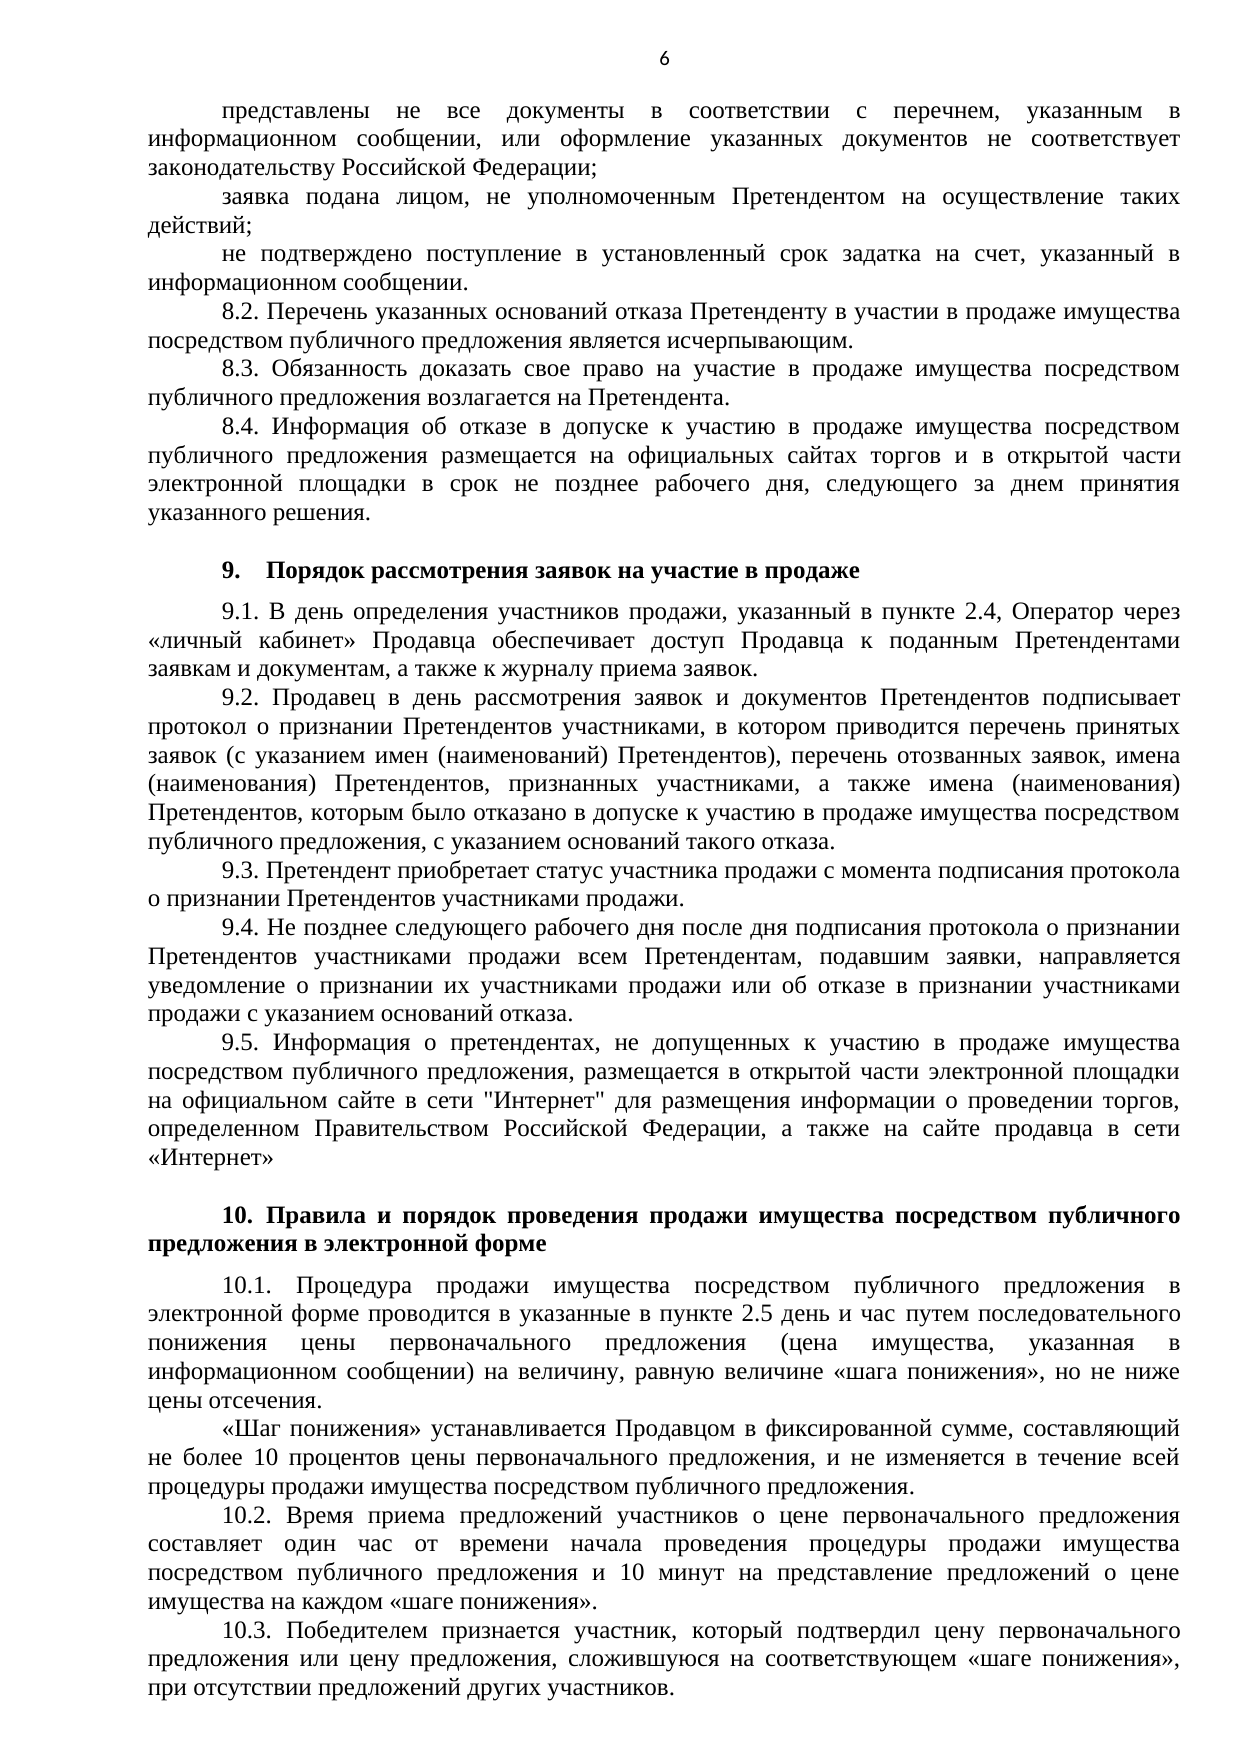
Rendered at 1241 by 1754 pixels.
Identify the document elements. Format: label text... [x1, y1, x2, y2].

text «Шаг понижения» устанавливается Продавцом в фиксированной сумме, составляющий не более 10 процентов цены первоначального предложения, и не изменяется в течение всей процедуры продажи имущества посредством публичного предложения. [148, 1413, 1181, 1500]
text 9.5. Информация о претендентах, не допущенных к участию в продаже имущества посредством публичного предложения, размещается в открытой части электронной площадки на официальном сайте в сети "Интернет" для размещения информации о проведении торгов, определенном Правительством Российской Федерации, а также на сайте продавца в сети «Интернет» [148, 1027, 1181, 1171]
text 10.1. Процедура продажи имущества посредством публичного предложения в электронной форме проводится в указанные в пункте 2.5 день и час путем последовательного понижения цены первоначального предложения (цена имущества, указанная в информационном сообщении) на величину, равную величине «шага понижения», но не ниже цены отсечения. [148, 1270, 1181, 1413]
list Правила и порядок проведения продажи имущества посредством публичного предложения в электронной форме [148, 1200, 1181, 1257]
list 10.2. Время приема предложений участников о цене первоначального предложения составляет один час от времени начала проведения процедуры продажи имущества посредством публичного предложения и 10 минут на представление предложений о цене имущества на каждом «шаге понижения». [148, 1500, 1181, 1615]
list Порядок рассмотрения заявок на участие в продаже [148, 555, 1181, 583]
text 9.4. Не позднее следующего рабочего дня после дня подписания протокола о признании Претендентов участниками продажи всем Претендентам, подавшим заявки, направляется уведомление о признании их участниками продажи или об отказе в признании участниками продажи с указанием оснований отказа. [148, 912, 1181, 1027]
text не подтверждено поступление в установленный срок задатка на счет, указанный в информационном сообщении. [148, 238, 1181, 296]
text 8.2. Перечень указанных оснований отказа Претенденту в участии в продаже имущества посредством публичного предложения является исчерпывающим. [148, 296, 1181, 353]
text заявка подана лицом, не уполномоченным Претендентом на осуществление таких действий; [148, 181, 1181, 238]
text 9.2. Продавец в день рассмотрения заявок и документов Претендентов подписывает протокол о признании Претендентов участниками, в котором приводится перечень принятых заявок (с указанием имен (наименований) Претендентов), перечень отозванных заявок, имена (наименования) Претендентов, признанных участниками, а также имена (наименования) Претендентов, которым было отказано в допуске к участию в продаже имущества посредством публичного предложения, с указанием оснований такого отказа. [148, 682, 1181, 855]
text 9.3. Претендент приобретает статус участника продажи с момента подписания протокола о признании Претендентов участниками продажи. [148, 855, 1181, 912]
text 8.4. Информация об отказе в допуске к участию в продаже имущества посредством публичного предложения размещается на официальных сайтах торгов и в открытой части электронной площадки в срок не позднее рабочего дня, следующего за днем принятия указанного решения. [148, 411, 1181, 526]
text 10.3. Победителем признается участник, который подтвердил цену первоначального предложения или цену предложения, сложившуюся на соответствующем «шаге понижения», при отсутствии предложений других участников. [148, 1615, 1181, 1701]
text представлены не все документы в соответствии с перечнем, указанным в информационном сообщении, или оформление указанных документов не соответствует законодательству Российской Федерации; [148, 95, 1181, 181]
text 8.3. Обязанность доказать свое право на участие в продаже имущества посредством публичного предложения возлагается на Претендента. [148, 353, 1181, 411]
text 9.1. В день определения участников продажи, указанный в пункте 2.4, Оператор через «личный кабинет» Продавца обеспечивает доступ Продавца к поданным Претендентами заявкам и документам, а также к журналу приема заявок. [148, 596, 1181, 682]
